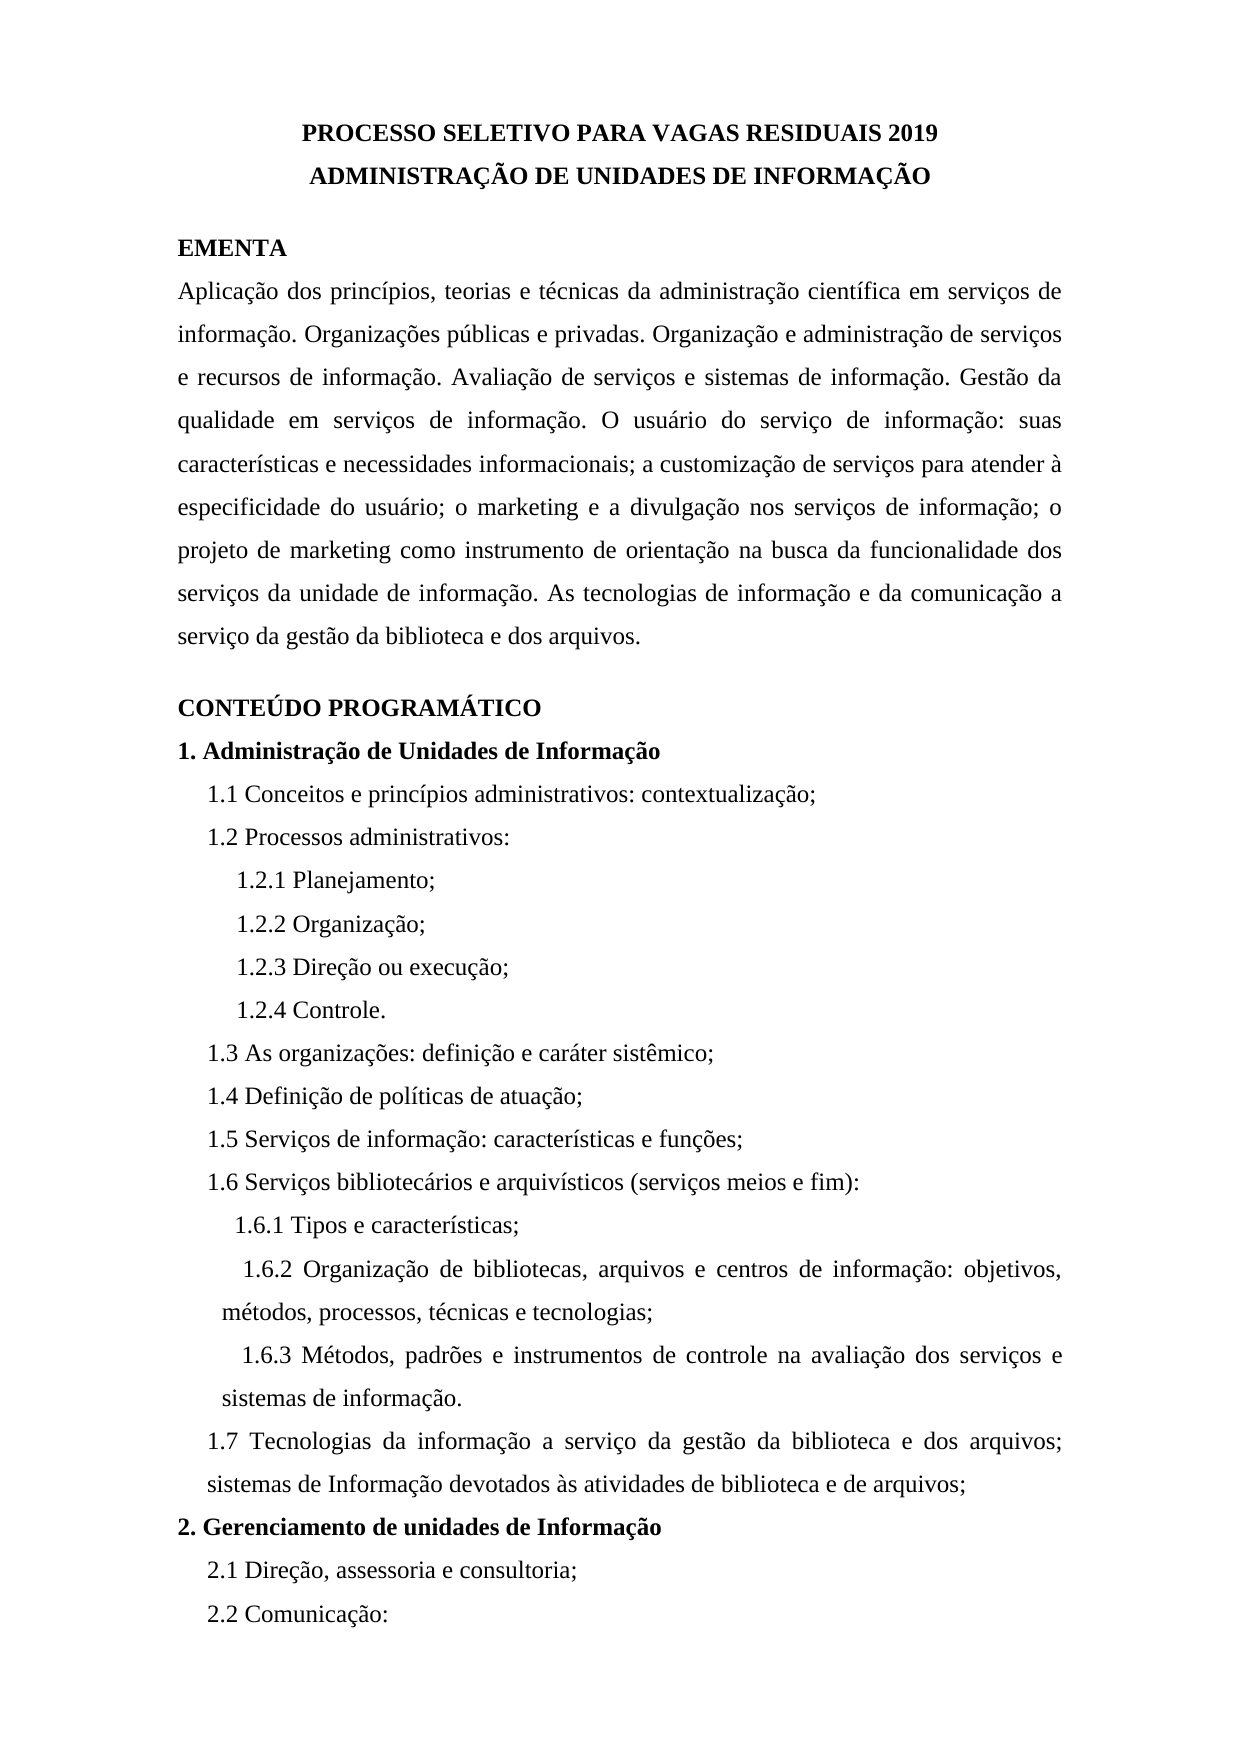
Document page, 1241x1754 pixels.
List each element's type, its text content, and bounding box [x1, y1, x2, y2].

text EMENTA [177, 233, 1063, 262]
text 1.6.3 Métodos, padrões e instrumentos de controle na avaliação dos serviços e sistemas de informação. [222, 1340, 1063, 1412]
text 1.6 Serviços bibliotecários e arquivísticos (serviços meios e fim): [207, 1167, 1063, 1196]
text 1.2.3 Direção ou execução; [236, 952, 1063, 981]
text 1.2.2 Organização; [236, 909, 1063, 937]
text 2.1 Direção, assessoria e consultoria; [207, 1556, 1063, 1584]
text PROCESSO SELETIVO PARA VAGAS RESIDUAIS 2019 [177, 118, 1063, 147]
text 1.4 Definição de políticas de atuação; [207, 1081, 1063, 1110]
text 1.5 Serviços de informação: características e funções; [207, 1124, 1063, 1153]
text 1.1 Conceitos e princípios administrativos: contextualização; [207, 779, 1063, 808]
text 2. Gerenciamento de unidades de Informação [177, 1512, 1063, 1541]
text 1.7 Tecnologias da informação a serviço da gestão da biblioteca e dos arquivos; sistemas de Informação devotados às atividades de biblioteca e de arquivos; [207, 1426, 1063, 1498]
text 2.2 Comunicação: [207, 1599, 1063, 1627]
text 1.6.1 Tipos e características; [222, 1211, 1063, 1239]
text 1.2.1 Planejamento; [236, 866, 1063, 894]
text 1.3 As organizações: definição e caráter sistêmico; [207, 1038, 1063, 1067]
text 1.2.4 Controle. [236, 995, 1063, 1024]
text CONTEÚDO PROGRAMÁTICO [177, 693, 1063, 722]
text 1.6.2 Organização de bibliotecas, arquivos e centros de informação: objetivos, métodos, processos, técnicas e tecnologias; [222, 1254, 1063, 1326]
text 1.2 Processos administrativos: [207, 822, 1063, 851]
text Aplicação dos princípios, teorias e técnicas da administração científica em serviços de informação. Organizações públicas e privadas. Organização e administração de serviços e recursos de informação. Avaliação de serviços e sistemas de informação. Gestão da qualidade em serviços de informação. O usuário do serviço de informação: suas características e necessidades informacionais; a customização de serviços para atender à especificidade do usuário; o marketing e a divulgação nos serviços de informação; o projeto de marketing como instrumento de orientação na busca da funcionalidade dos serviços da unidade de informação. As tecnologias de informação e da comunicação a serviço da gestão da biblioteca e dos arquivos. [177, 276, 1063, 650]
text ADMINISTRAÇÃO DE UNIDADES DE INFORMAÇÃO [177, 161, 1063, 190]
text 1. Administração de Unidades de Informação [177, 736, 1063, 765]
